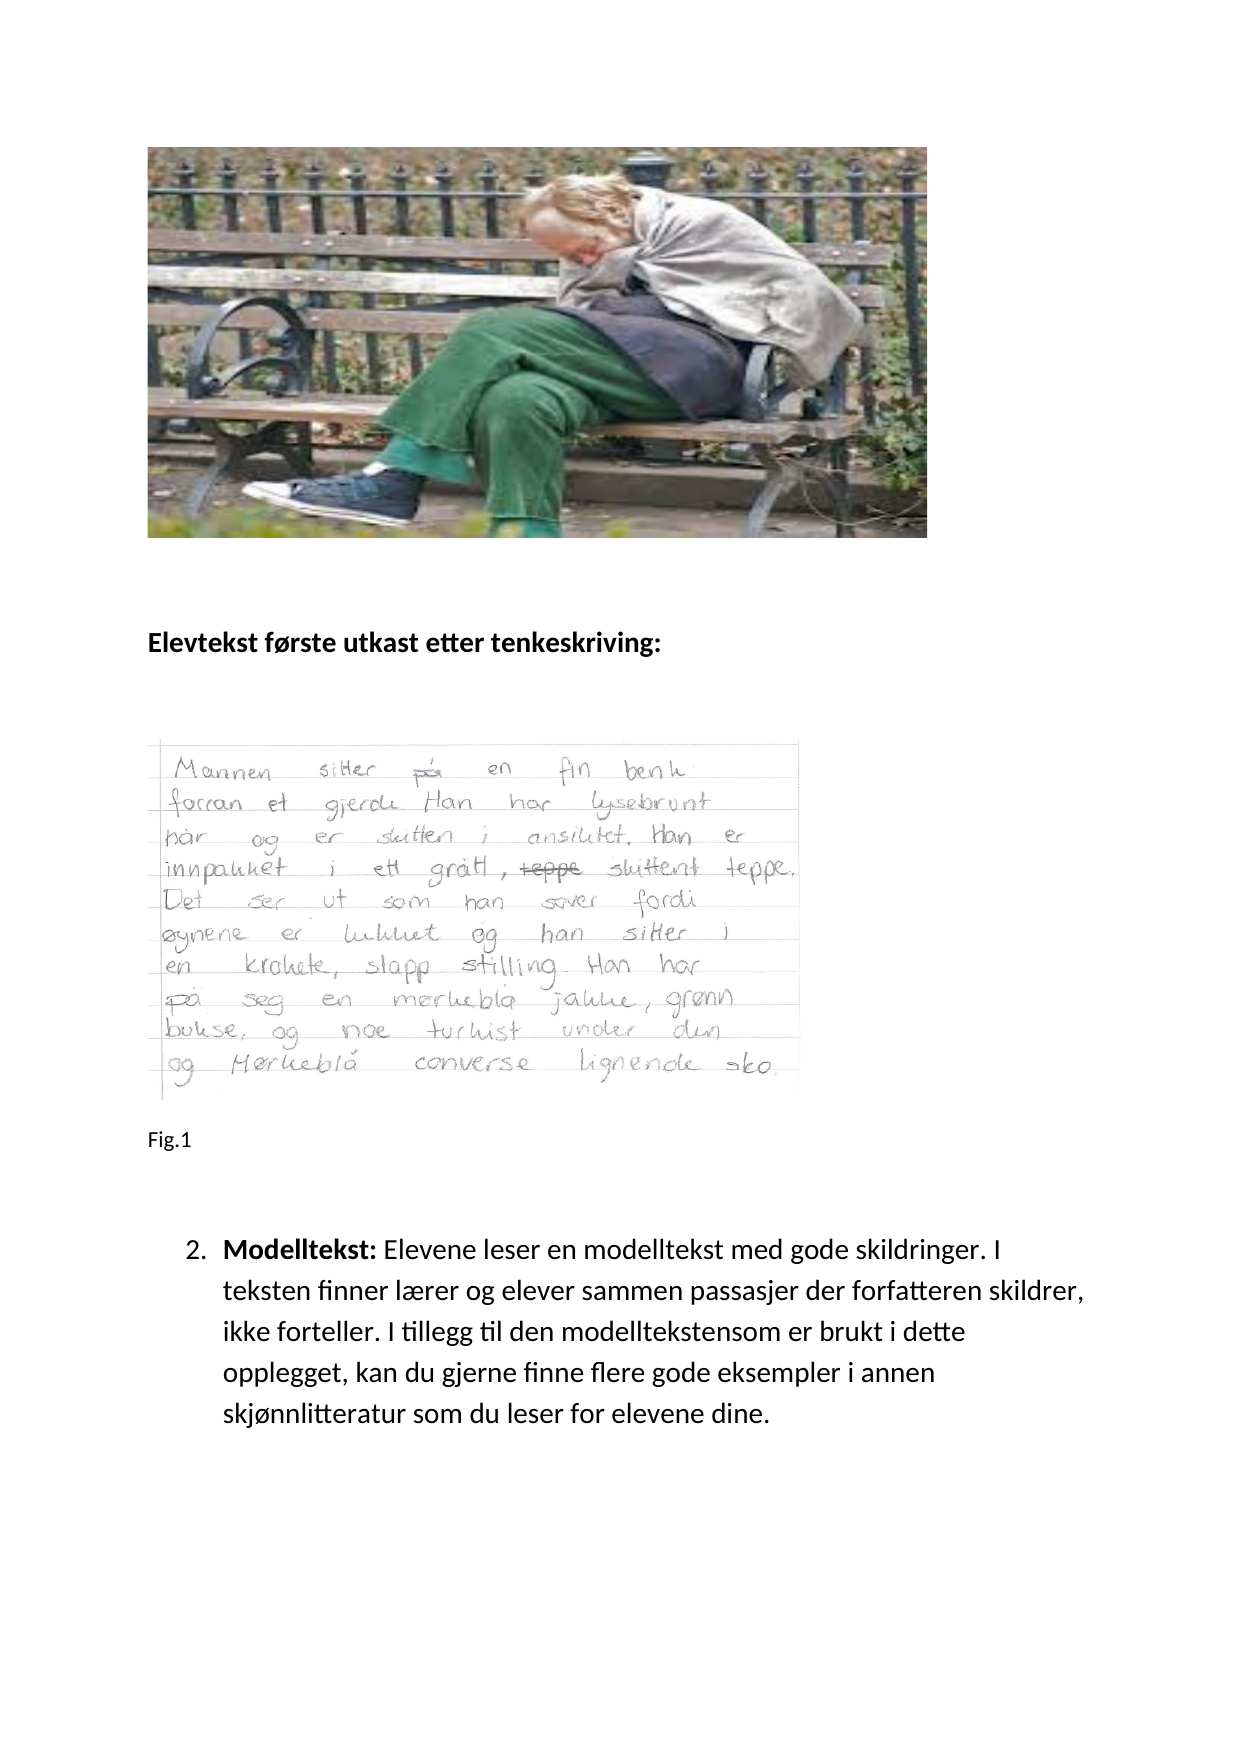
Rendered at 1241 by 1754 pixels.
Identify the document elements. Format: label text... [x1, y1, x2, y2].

picture [147, 147, 928, 538]
text Elevtekst første utkast etter tenkeskriving: [148, 624, 1093, 660]
list Modelltekst: Elevene leser en modelltekst med gode skildringer. I teksten finner lærer og elever sammen passasjer der forfatteren skildrer, ikke forteller. I tillegg til den modelltekstensom er brukt i dette opplegget, kan du gjerne finne flere gode eksempler i annen skjønnlitteratur som du leser for elevene dine. [185, 1231, 1093, 1430]
picture [147, 739, 801, 1100]
text Fig.1 [148, 1125, 1093, 1153]
